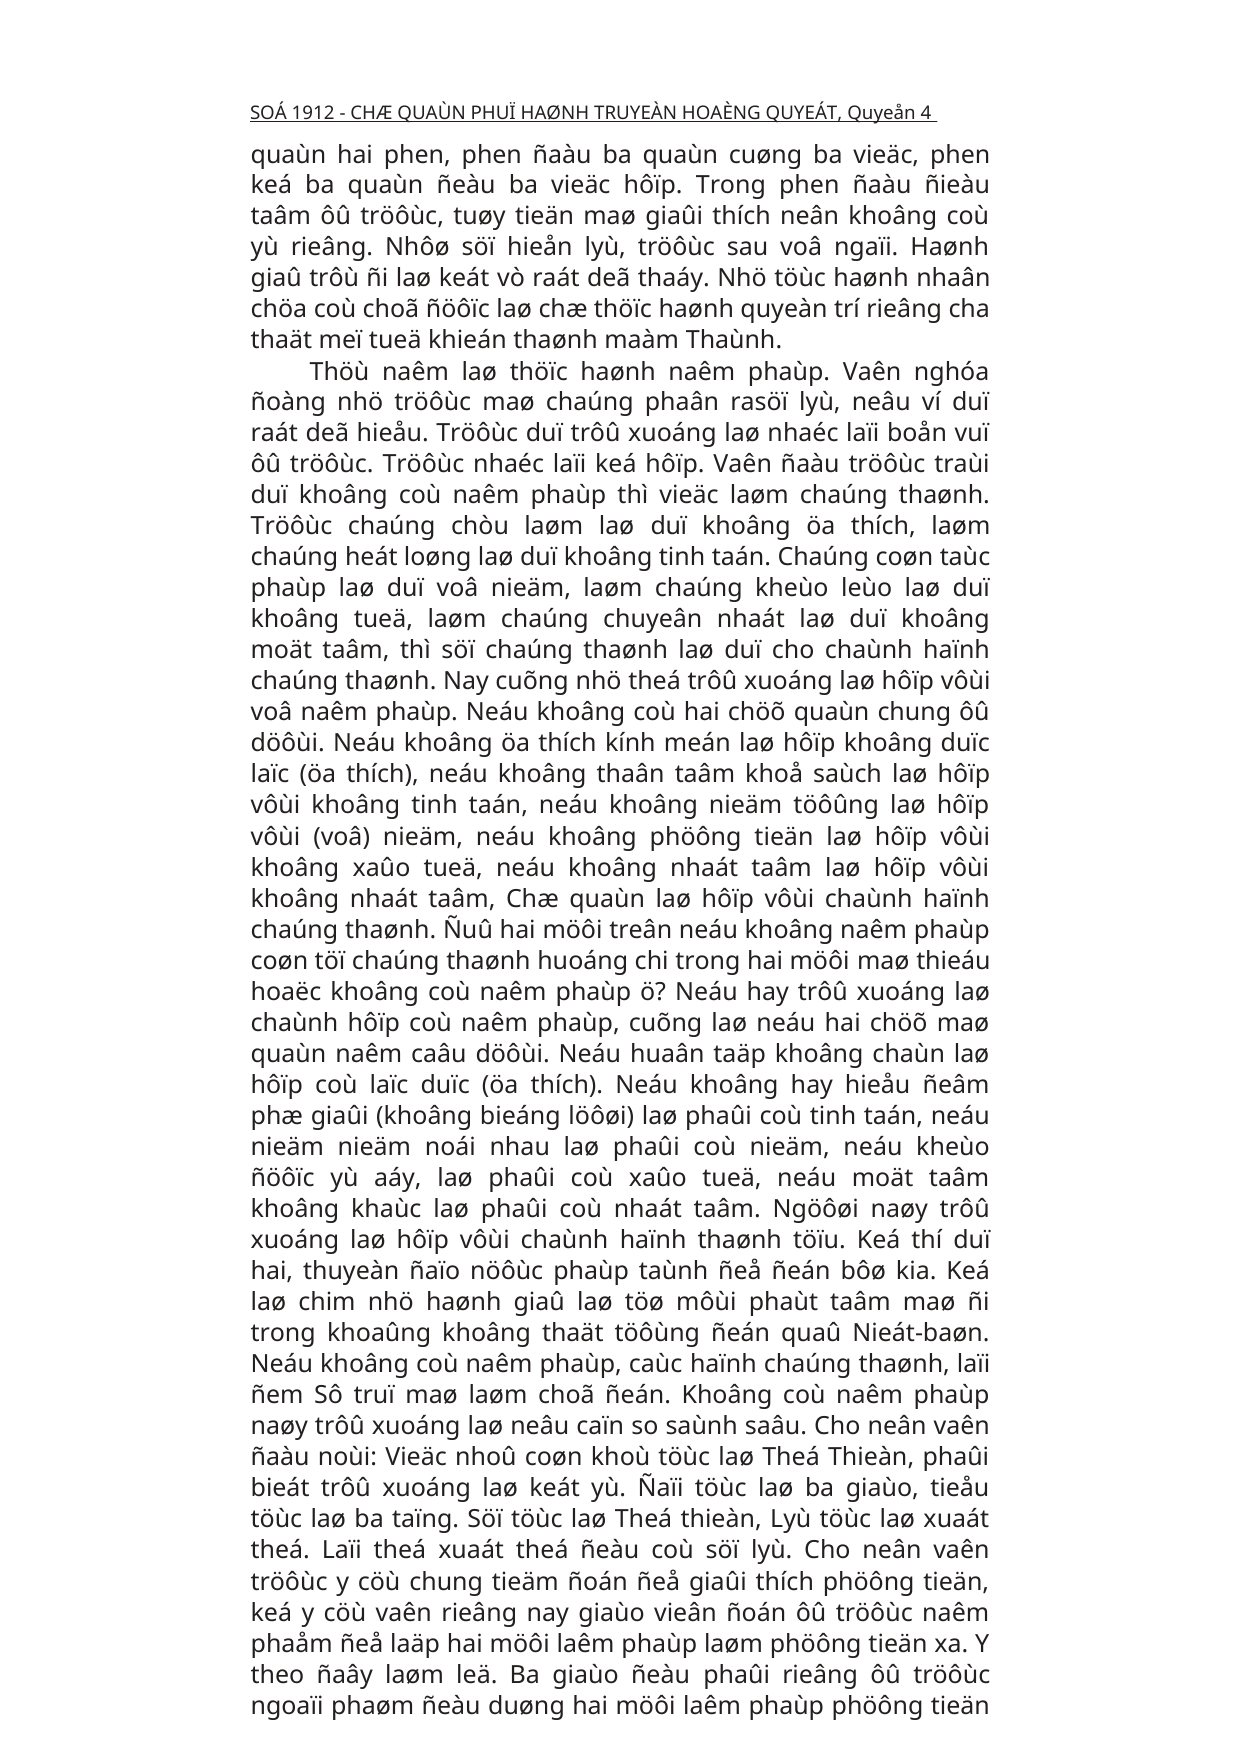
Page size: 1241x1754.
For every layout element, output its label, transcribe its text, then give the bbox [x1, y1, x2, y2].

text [250, 356, 990, 1721]
text quaùn hai phen, phen ñaàu ba quaùn cuøng ba vieäc, phen keá ba quaùn ñeàu ba vieäc hôïp. Trong phen ñaàu ñieàu taâm ôû tröôùc, tuøy tieän maø giaûi thích neân khoâng coù yù rieâng. Nhôø söï hieån lyù, tröôùc sau voâ ngaïi. Haønh giaû trôù ñi laø keát vò raát deã thaáy. Nhö töùc haønh nhaân chöa coù choã ñöôïc laø chæ thöïc haønh quyeàn trí rieâng cha thaät meï tueä khieán thaønh maàm Thaùnh. [250, 138, 990, 356]
